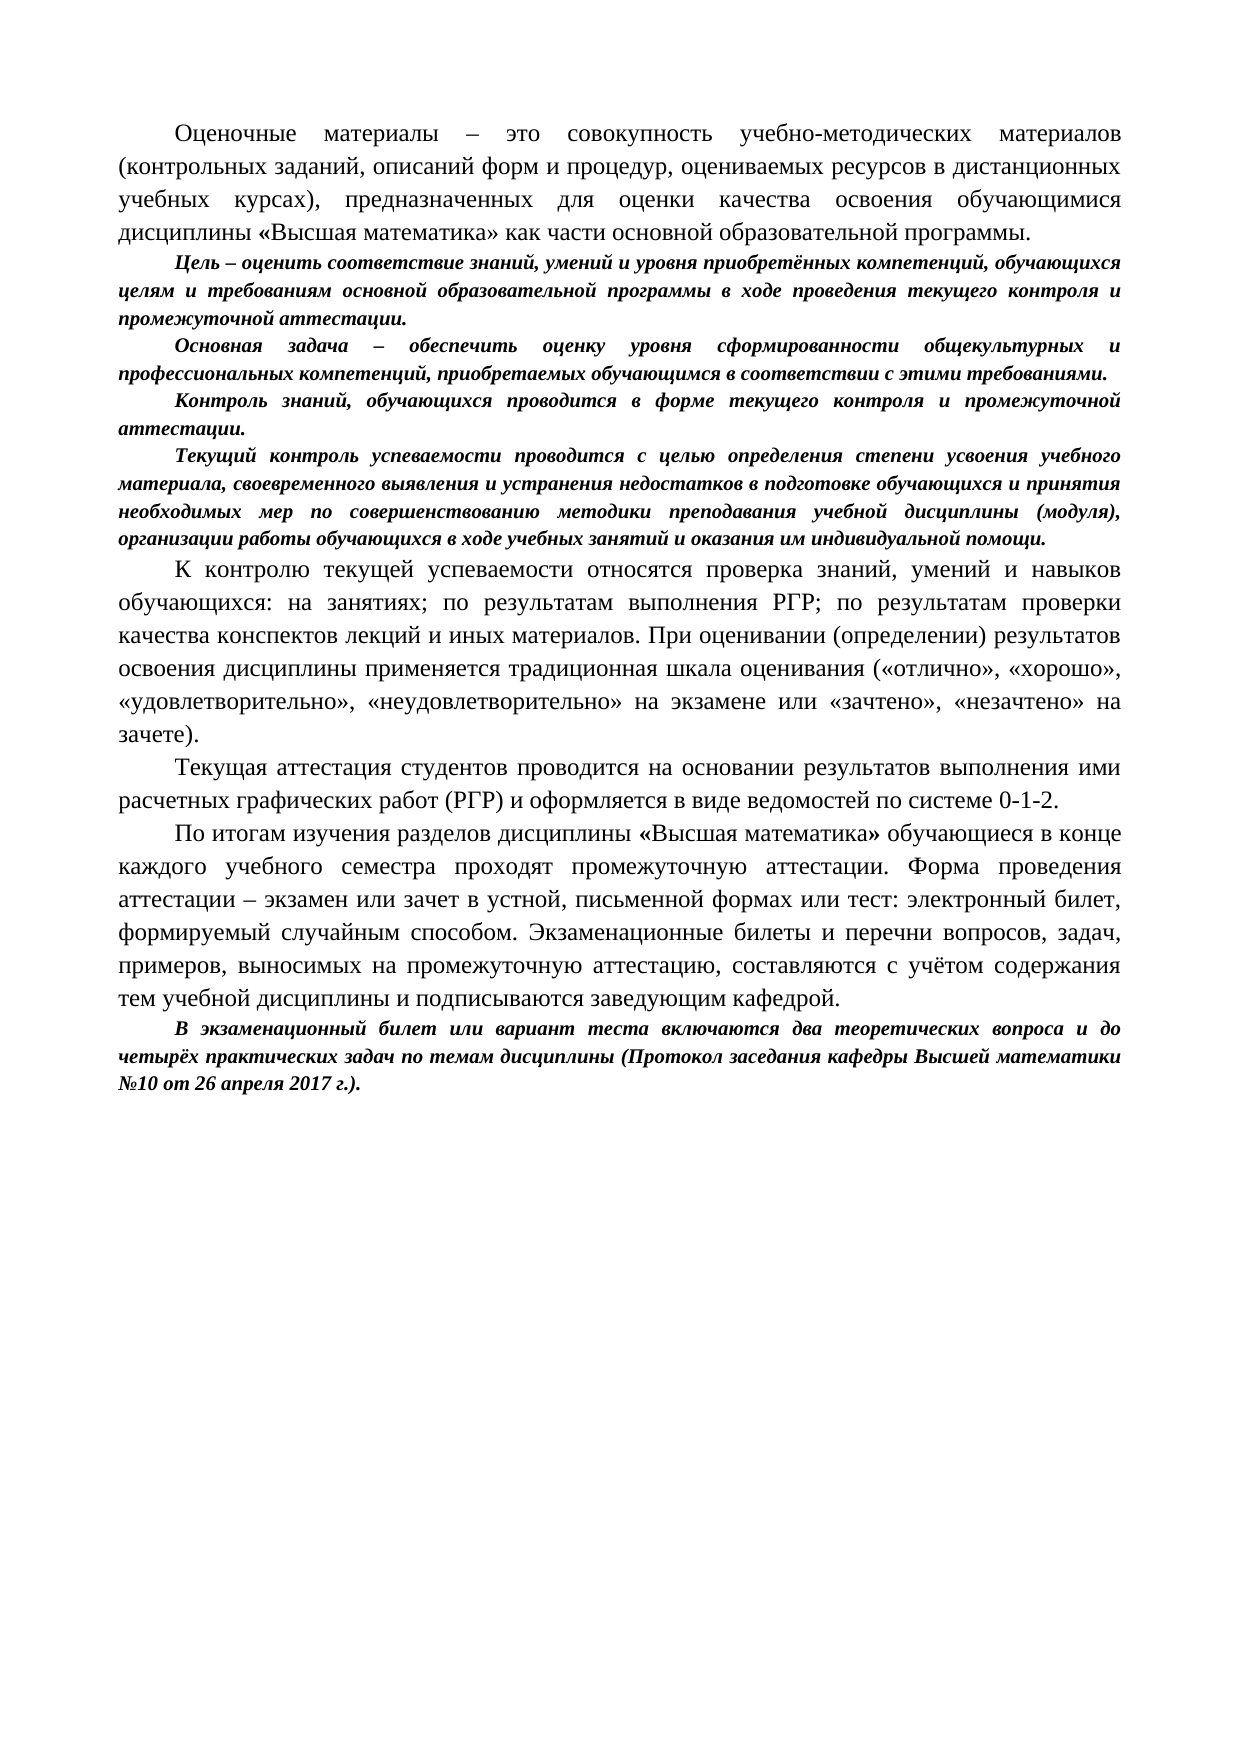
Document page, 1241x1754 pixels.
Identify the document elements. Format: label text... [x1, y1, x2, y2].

text По итогам изучения разделов дисциплины «Высшая математика» обучающиеся в конце каждого учебного семестра проходят промежуточную аттестации. Форма проведения аттестации – экзамен или зачет в устной, письменной формах или тест: электронный билет, формируемый случайным способом. Экзаменационные билеты и перечни вопросов, задач, примеров, выносимых на промежуточную аттестацию, составляются с учётом содержания тем учебной дисциплины и подписываются заведующим кафедрой. [118, 979, 1122, 1012]
text Цель – оценить соответствие знаний, умений и уровня приобретённых компетенций, обучающихся целям и требованиям основной образовательной программы в ходе проведения текущего контроля и промежуточной аттестации. [118, 302, 1122, 329]
text К контролю текущей успеваемости относятся проверка знаний, умений и навыков обучающихся: на занятиях; по результатам выполнения РГР; по результатам проверки качества конспектов лекций и иных материалов. При оценивании (определении) результатов освоения дисциплины применяется традиционная шкала оценивания («отлично», «хорошо», «удовлетворительно», «неудовлетворительно» на экзамене или «зачтено», «незачтено» на зачете). [118, 715, 1122, 748]
text Текущая аттестация студентов проводится на основании результатов выполнения ими расчетных графических работ (РГР) и оформляется в виде ведомостей по системе 0-1-2. [118, 752, 1122, 814]
text Оценочные материалы – это совокупность учебно-методических материалов (контрольных заданий, описаний форм и процедур, оцениваемых ресурсов в дистанционных учебных курсах), предназначенных для оценки качества освоения обучающимися дисциплины «Высшая математика» как части основной образовательной программы. [118, 213, 1122, 246]
text По итогам изучения разделов дисциплины «Высшая математика» обучающиеся в конце каждого учебного семестра проходят промежуточную аттестации. Форма проведения аттестации – экзамен или зачет в устной, письменной формах или тест: электронный билет, формируемый случайным способом. Экзаменационные билеты и перечни вопросов, задач, примеров, выносимых на промежуточную аттестацию, составляются с учётом содержания тем учебной дисциплины и подписываются заведующим кафедрой. [118, 818, 1122, 851]
text Оценочные материалы – это совокупность учебно-методических материалов (контрольных заданий, описаний форм и процедур, оцениваемых ресурсов в дистанционных учебных курсах), предназначенных для оценки качества освоения обучающимися дисциплины «Высшая математика» как части основной образовательной программы. [118, 118, 1122, 151]
text В экзаменационный билет или вариант теста включаются два теоретических вопроса и до четырёх практических задач по темам дисциплины (Протокол заседания кафедры Высшей математики №10 от 26 апреля .). [118, 1068, 1122, 1095]
text Текущий контроль успеваемости проводится с целью определения степени усвоения учебного материала, своевременного выявления и устранения недостатков в подготовке обучающихся и принятия необходимых мер по совершенствованию методики преподавания учебной дисциплины (модуля), организации работы обучающихся в ходе учебных занятий и оказания им индивидуальной помощи. [118, 443, 1122, 471]
text В экзаменационный билет или вариант теста включаются два теоретических вопроса и до четырёх практических задач по темам дисциплины (Протокол заседания кафедры Высшей математики №10 от 26 апреля .). [118, 1016, 1122, 1044]
text Цель – оценить соответствие знаний, умений и уровня приобретённых компетенций, обучающихся целям и требованиям основной образовательной программы в ходе проведения текущего контроля и промежуточной аттестации. [118, 250, 1122, 278]
text Контроль знаний, обучающихся проводится в форме текущего контроля и промежуточной аттестации. [118, 388, 1122, 440]
text К контролю текущей успеваемости относятся проверка знаний, умений и навыков обучающихся: на занятиях; по результатам выполнения РГР; по результатам проверки качества конспектов лекций и иных материалов. При оценивании (определении) результатов освоения дисциплины применяется традиционная шкала оценивания («отлично», «хорошо», «удовлетворительно», «неудовлетворительно» на экзамене или «зачтено», «незачтено» на зачете). [118, 554, 1122, 587]
text Текущий контроль успеваемости проводится с целью определения степени усвоения учебного материала, своевременного выявления и устранения недостатков в подготовке обучающихся и принятия необходимых мер по совершенствованию методики преподавания учебной дисциплины (модуля), организации работы обучающихся в ходе учебных занятий и оказания им индивидуальной помощи. [118, 523, 1122, 550]
text Основная задача – обеспечить оценку уровня сформированности общекультурных и профессиональных компетенций, приобретаемых обучающимся в соответствии с этими требованиями. [118, 333, 1122, 385]
